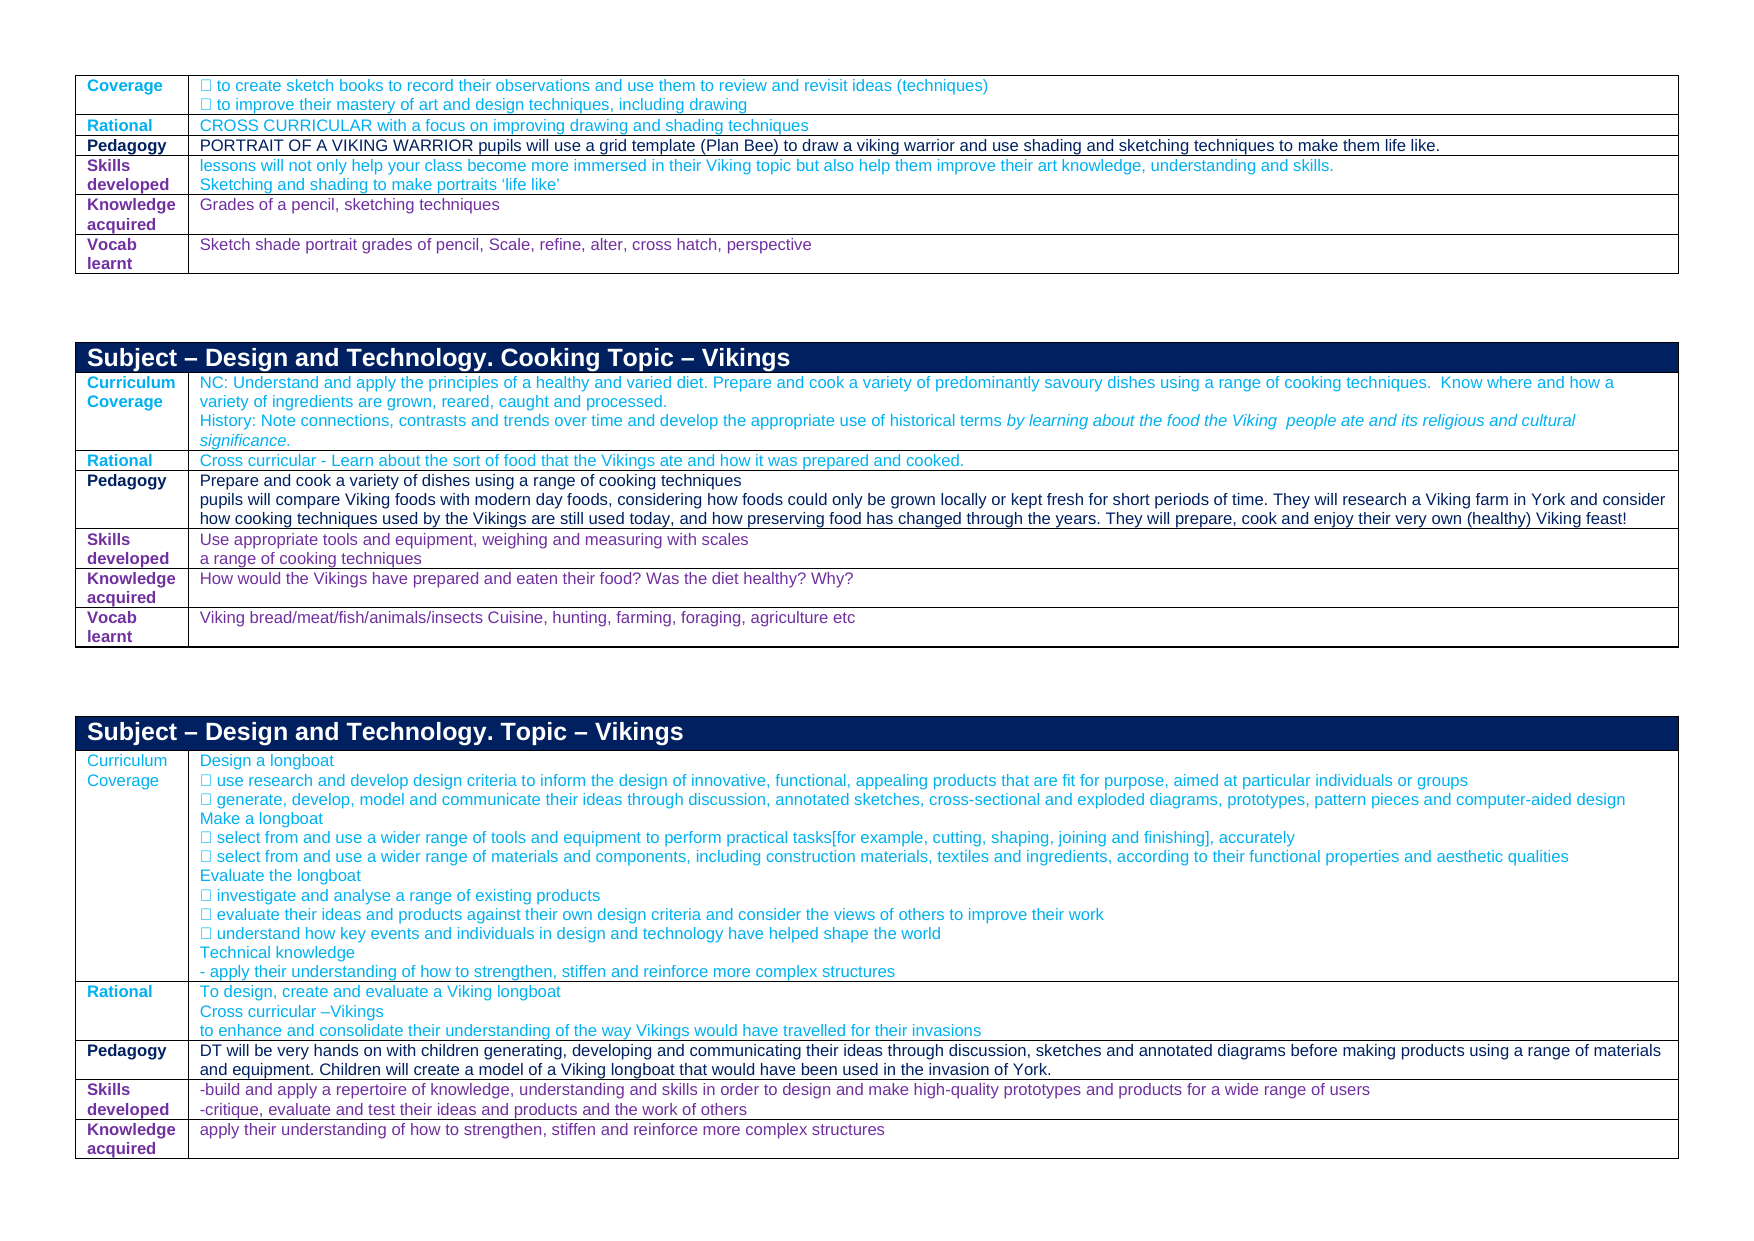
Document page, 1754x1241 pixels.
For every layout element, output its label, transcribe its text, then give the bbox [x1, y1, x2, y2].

table_cell Skills developed [76, 156, 188, 194]
table_cell Knowledge acquired [76, 569, 188, 607]
table_cell To design, create and evaluate a Viking longboat Cross curricular –Vikings to enhance and consolidate their understanding of the way Vikings would have travelled for their invasions [189, 982, 1678, 1040]
table_cell Viking bread/meat/fish/animals/insects Cuisine, hunting, farming, foraging, agriculture etc [189, 608, 1678, 646]
table_cell Pedagogy [76, 1041, 188, 1079]
table_cell Curriculum Coverage [76, 76, 188, 114]
table_cell Knowledge acquired [76, 195, 188, 233]
table_cell Skills developed [76, 529, 188, 568]
table_cell Use appropriate tools and equipment, weighing and measuring with scales a range of cooking techniques [189, 529, 1678, 568]
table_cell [189, 76, 1678, 114]
table_cell Grades of a pencil, sketching techniques [189, 195, 1678, 233]
table_cell Vocab learnt [76, 608, 188, 646]
table_cell NC: Understand and apply the principles of a healthy and varied diet. Prepare and cook a variety of predominantly savoury dishes using a range of cooking techniques. Know where and how a variety of ingredients are grown, reared, caught and processed. History: Note connections, contrasts and trends over time and develop the appropriate use of historical terms by learning about the food the Viking people ate and its religious and cultural significance. [189, 373, 1678, 449]
table_cell Rational [76, 115, 188, 134]
table_cell Rational [76, 451, 188, 470]
table_cell CROSS CURRICULAR with a focus on improving drawing and shading techniques [189, 115, 1678, 134]
table_cell Skills developed [76, 1080, 188, 1118]
table_cell Design a longboat  use research and develop design criteria to inform the design of innovative, functional, appealing products that are fit for purpose, aimed at particular individuals or groups  generate, develop, model and communicate their ideas through discussion, annotated sketches, cross-sectional and exploded diagrams, prototypes, pattern pieces and computer-aided design Make a longboat  select from and use a wider range of tools and equipment to perform practical tasks[for example, cutting, shaping, joining and finishing], accurately  select from and use a wider range of materials and components, including construction materials, textiles and ingredients, according to their functional properties and aesthetic qualities Evaluate the longboat  investigate and analyse a range of existing products  evaluate their ideas and products against their own design criteria and consider the views of others to improve their work  understand how key events and individuals in design and technology have helped shape the world Technical knowledge - apply their understanding of how to strengthen, stiffen and reinforce more complex structures [189, 751, 1678, 981]
table_cell DT will be very hands on with children generating, developing and communicating their ideas through discussion, sketches and annotated diagrams before making products using a range of materials and equipment. Children will create a model of a Viking longboat that would have been used in the invasion of York. [189, 1041, 1678, 1079]
table_cell Rational [76, 982, 188, 1040]
table_cell Pedagogy [76, 471, 188, 528]
table_cell How would the Vikings have prepared and eaten their food? Was the diet healthy? Why? [189, 569, 1678, 607]
table_header Subject – Design and Technology. Topic – Vikings [76, 717, 1678, 750]
table_cell Cross curricular - Learn about the sort of food that the Vikings ate and how it was prepared and cooked. [189, 451, 1678, 470]
table_cell Curriculum Coverage [76, 751, 188, 981]
table_cell lessons will not only help your class become more immersed in their Viking topic but also help them improve their art knowledge, understanding and skills. Sketching and shading to make portraits ‘life like’ [189, 156, 1678, 194]
table_cell Sketch shade portrait grades of pencil, Scale, refine, alter, cross hatch, perspective [189, 235, 1678, 273]
table_cell Knowledge acquired [76, 1120, 188, 1158]
table_cell apply their understanding of how to strengthen, stiffen and reinforce more complex structures [189, 1120, 1678, 1158]
table_cell Vocab learnt [76, 235, 188, 273]
table_cell Curriculum Coverage [76, 373, 188, 449]
table_cell PORTRAIT OF A VIKING WARRIOR pupils will use a grid template (Plan Bee) to draw a viking warrior and use shading and sketching techniques to make them life like. [189, 136, 1678, 155]
table_cell -build and apply a repertoire of knowledge, understanding and skills in order to design and make high-quality prototypes and products for a wide range of users -critique, evaluate and test their ideas and products and the work of others [189, 1080, 1678, 1118]
table_cell Pedagogy [76, 136, 188, 155]
table_header Subject – Design and Technology. Cooking Topic – Vikings [76, 343, 1678, 372]
table_cell Prepare and cook a variety of dishes using a range of cooking techniques pupils will compare Viking foods with modern day foods, considering how foods could only be grown locally or kept fresh for short periods of time. They will research a Viking farm in York and consider how cooking techniques used by the Vikings are still used today, and how preserving food has changed through the years. They will prepare, cook and enjoy their very own (healthy) Viking feast! [189, 471, 1678, 528]
